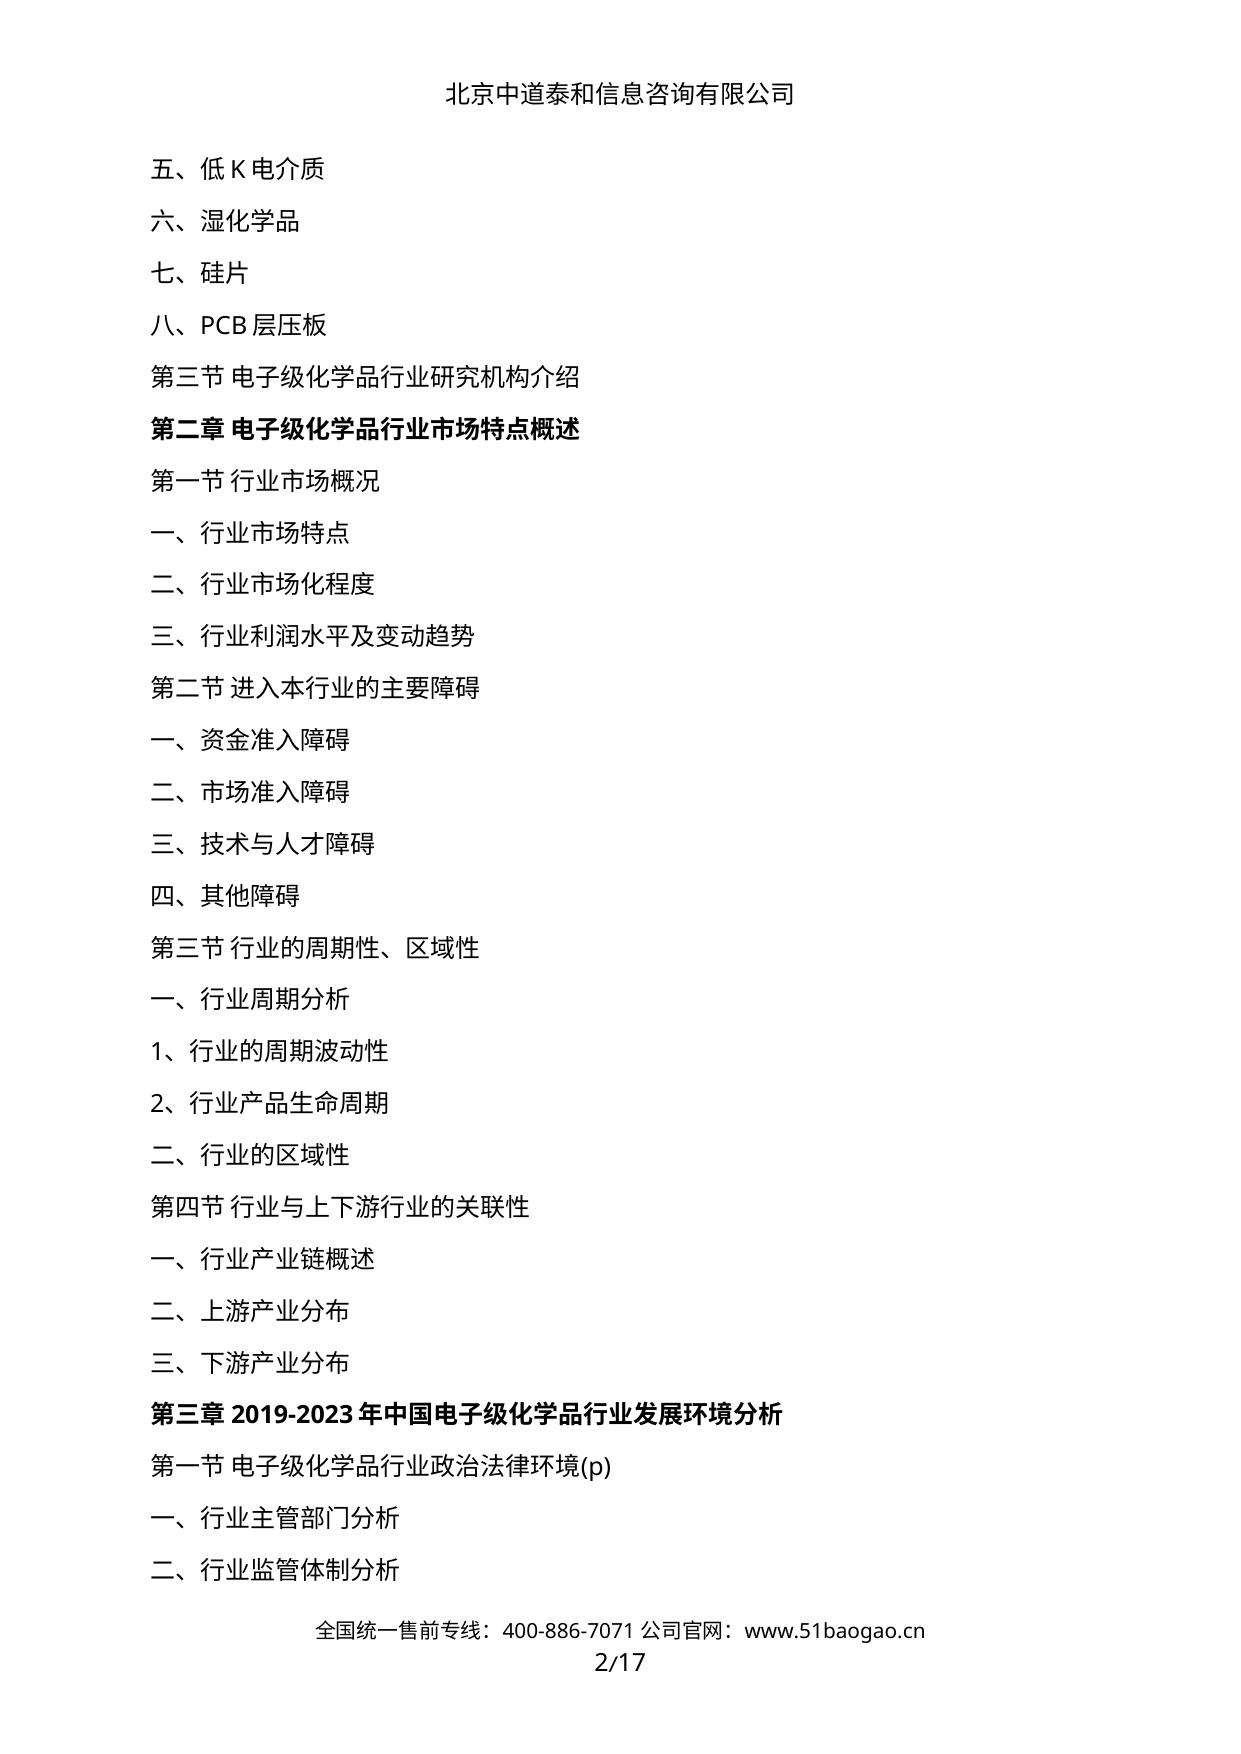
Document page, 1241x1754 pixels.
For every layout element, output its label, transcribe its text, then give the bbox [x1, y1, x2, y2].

text 一、行业市场特点 [150, 513, 1090, 549]
text 二、行业市场化程度 [150, 565, 1090, 601]
text 三、行业利润水平及变动趋势 [150, 617, 1090, 653]
text 一、行业产业链概述 [150, 1239, 1090, 1276]
text 第三节 行业的周期性、区域性 [150, 928, 1090, 964]
text 2、行业产品生命周期 [150, 1084, 1090, 1120]
text 二、市场准入障碍 [150, 772, 1090, 809]
text 七、硅片 [150, 254, 1090, 290]
text 一、资金准入障碍 [150, 721, 1090, 757]
text 八、PCB层压板 [150, 306, 1090, 342]
text 一、行业周期分析 [150, 980, 1090, 1016]
text 二、行业监管体制分析 [150, 1551, 1090, 1587]
text 二、行业的区域性 [150, 1136, 1090, 1172]
text 一、行业主管部门分析 [150, 1499, 1090, 1535]
text 四、其他障碍 [150, 876, 1090, 912]
text 三、技术与人才障碍 [150, 824, 1090, 861]
text 五、低K电介质 [150, 150, 1090, 186]
text 1、行业的周期波动性 [150, 1032, 1090, 1068]
text 第三章 2019-2023年中国电子级化学品行业发展环境分析 [150, 1395, 1090, 1431]
text 第一节 行业市场概况 [150, 461, 1090, 497]
text 第二节 进入本行业的主要障碍 [150, 669, 1090, 705]
text 第四节 行业与上下游行业的关联性 [150, 1187, 1090, 1224]
text 第一节 电子级化学品行业政治法律环境(p) [150, 1447, 1090, 1483]
text 二、上游产业分布 [150, 1291, 1090, 1327]
text 第二章 电子级化学品行业市场特点概述 [150, 409, 1090, 446]
text 三、下游产业分布 [150, 1343, 1090, 1379]
text 第三节 电子级化学品行业研究机构介绍 [150, 357, 1090, 394]
text 六、湿化学品 [150, 202, 1090, 238]
